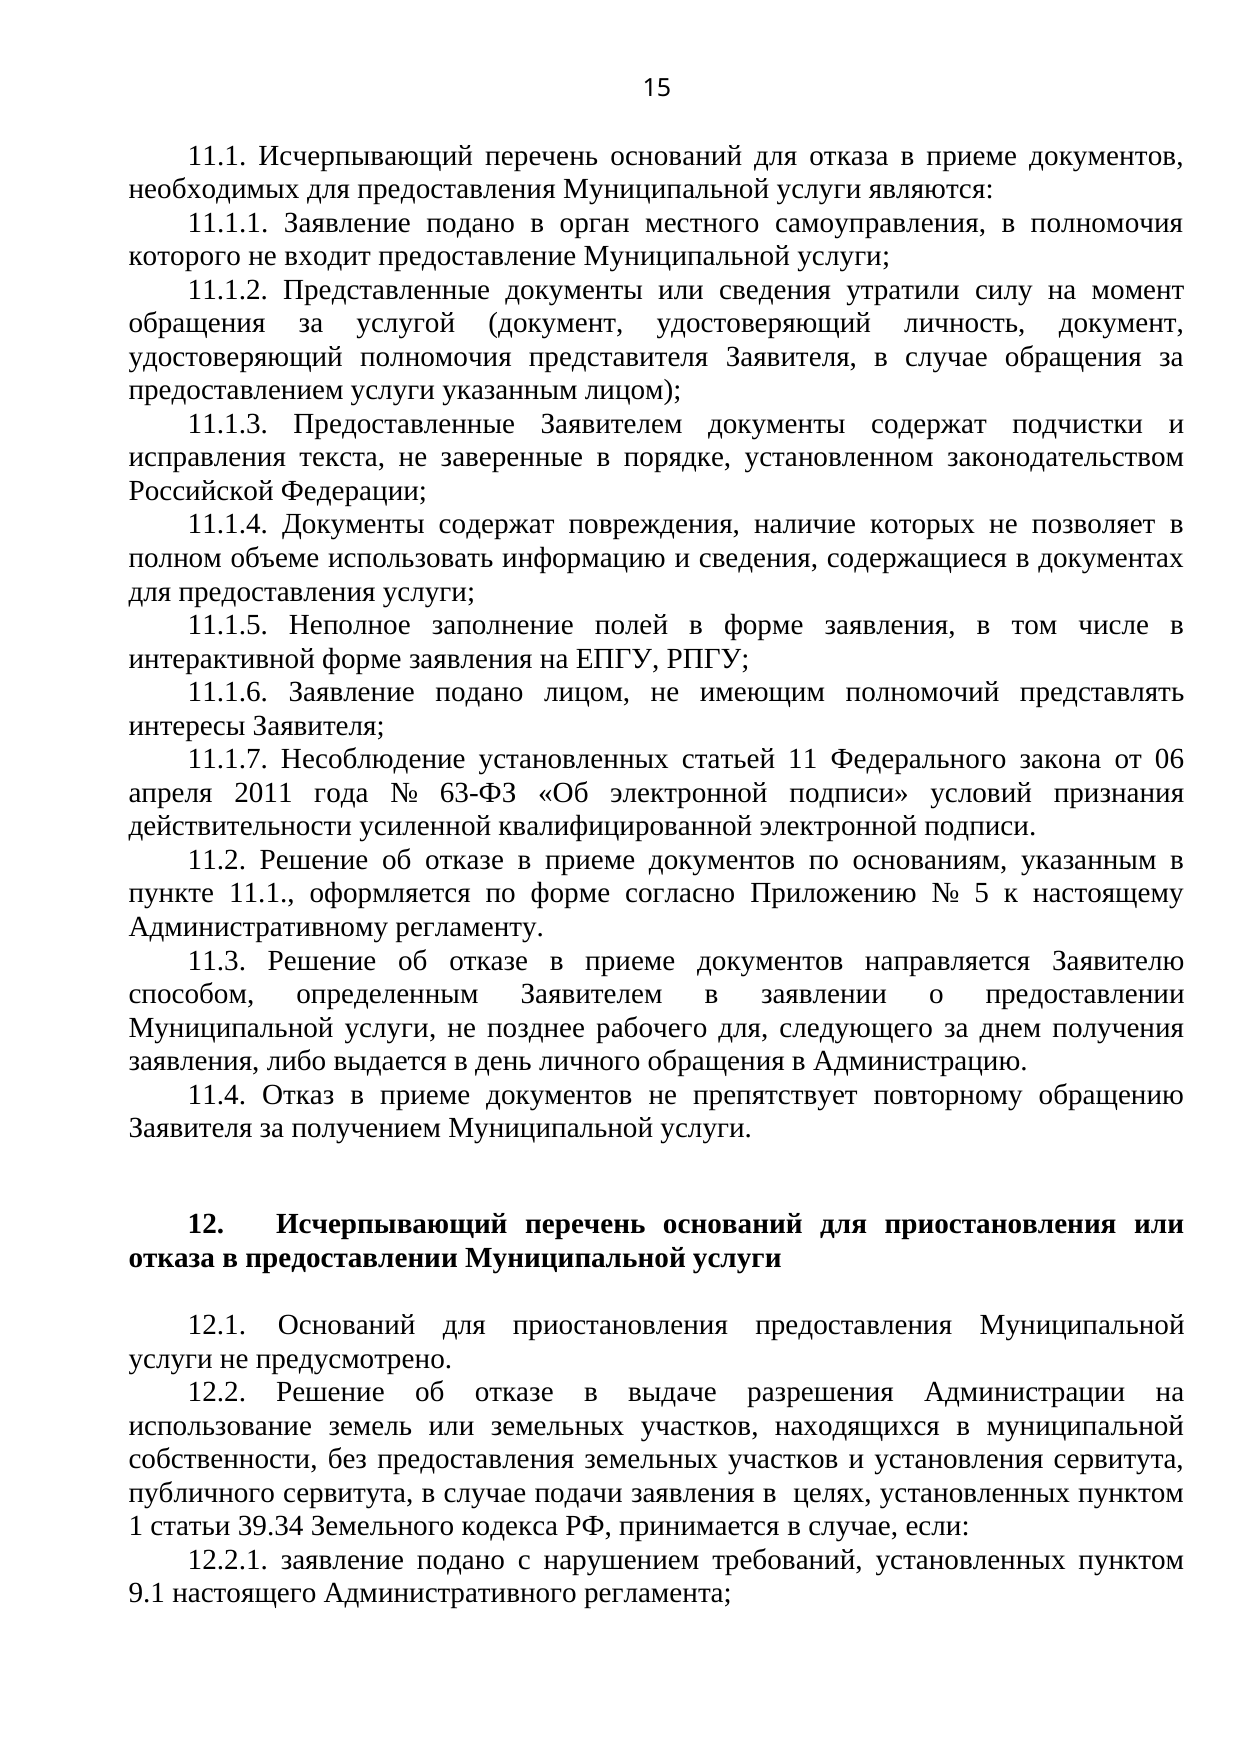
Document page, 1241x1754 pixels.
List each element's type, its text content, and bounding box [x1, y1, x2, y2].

text 11.4. Отказ в приеме документов не препятствует повторному обращению Заявителя за получением Муниципальной услуги. [128, 1077, 1185, 1144]
text 11.2. Решение об отказе в приеме документов по основаниям, указанным в пункте 11.1., оформляется по форме согласно Приложению № 5 к настоящему Административному регламенту. [128, 842, 1185, 943]
list 12.2.1. заявление подано с нарушением требований, установленных пунктом 9.1 настоящего Административного регламента; [128, 1542, 1185, 1609]
text 11.1.2. Представленные документы или сведения утратили силу на момент обращения за услугой (документ, удостоверяющий личность, документ, удостоверяющий полномочия представителя Заявителя, в случае обращения за предоставлением услуги указанным лицом); [128, 272, 1185, 406]
text 11.1.1. Заявление подано в орган местного самоуправления, в полномочия которого не входит предоставление Муниципальной услуги; [128, 205, 1185, 272]
text 11.1.7. Несоблюдение установленных статьей 11 Федерального закона от 06 апреля 2011 года № 63-ФЗ «Об электронной подписи» условий признания действительности усиленной квалифицированной электронной подписи. [128, 741, 1185, 842]
text 11.1.4. Документы содержат повреждения, наличие которых не позволяет в полном объеме использовать информацию и сведения, содержащиеся в документах для предоставления услуги; [128, 507, 1185, 607]
text 11.3. Решение об отказе в приеме документов направляется Заявителю способом, определенным Заявителем в заявлении о предоставлении Муниципальной услуги, не позднее рабочего для, следующего за днем получения заявления, либо выдается в день личного обращения в Администрацию. [128, 943, 1185, 1077]
text 11.1.5. Неполное заполнение полей в форме заявления, в том числе в интерактивной форме заявления на ЕПГУ, РПГУ; [128, 607, 1185, 674]
list Исчерпывающий перечень оснований для приостановления или отказа в предоставлении Муниципальной услуги [128, 1207, 1185, 1274]
text 11.1. Исчерпывающий перечень оснований для отказа в приеме документов, необходимых для предоставления Муниципальной услуги являются: [128, 138, 1185, 205]
list Оснований для приостановления предоставления Муниципальной услуги не предусмотрено. [128, 1307, 1185, 1374]
list Решение об отказе в выдаче разрешения Администрации на использование земель или земельных участков, находящихся в муниципальной собственности, без предоставления земельных участков и установления сервитута, публичного сервитута, в случае подачи заявления в целях, установленных пунктом 1 статьи 39.34 Земельного кодекса РФ, принимается в случае, если: [128, 1374, 1185, 1542]
text 11.1.6. Заявление подано лицом, не имеющим полномочий представлять интересы Заявителя; [128, 674, 1185, 741]
text 11.1.3. Предоставленные Заявителем документы содержат подчистки и исправления текста, не заверенные в порядке, установленном законодательством Российской Федерации; [128, 406, 1185, 507]
